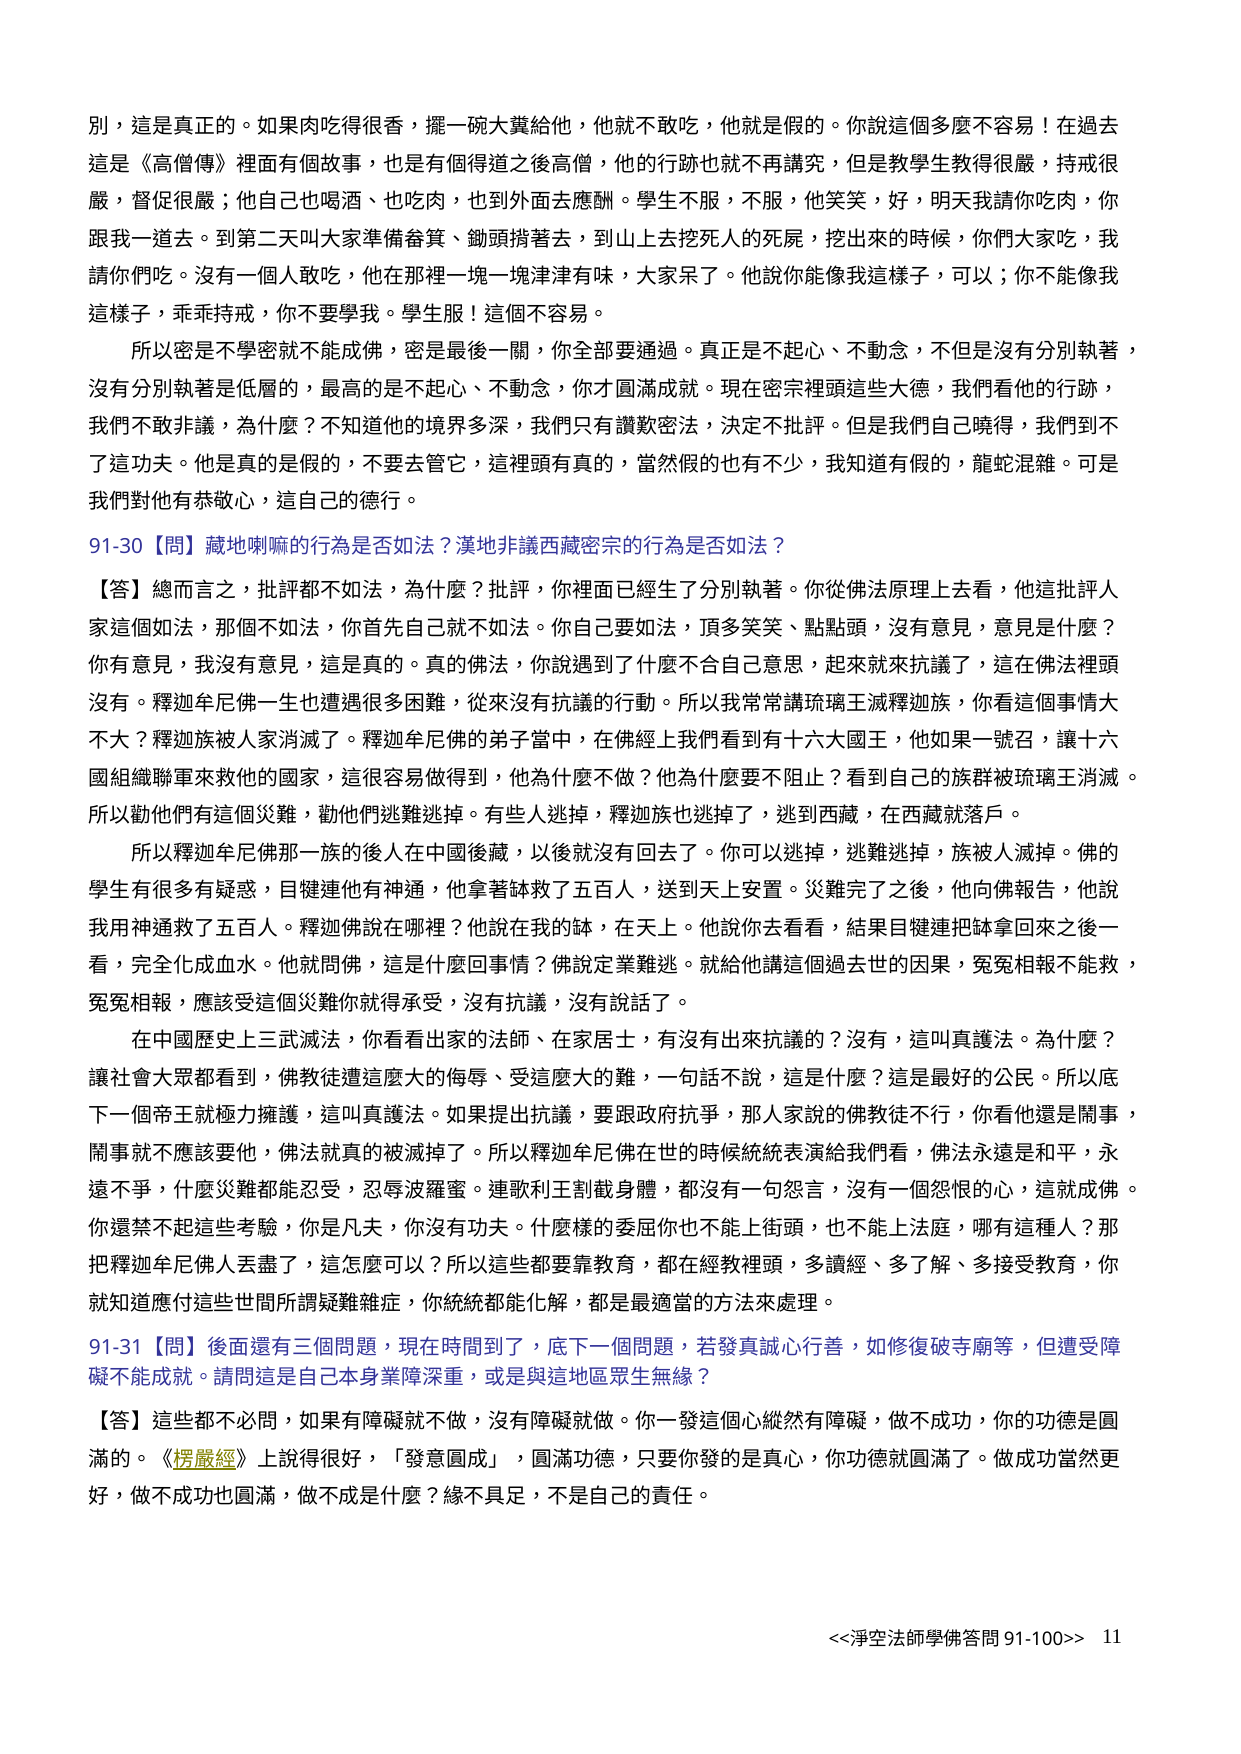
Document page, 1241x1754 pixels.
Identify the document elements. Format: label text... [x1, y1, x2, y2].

text 在中國歷史上三武滅法，你看看出家的法師、在家居士，有沒有出來抗議的？沒有，這叫真護法。為什麼？讓社會大眾都看到，佛教徒遭這麼大的侮辱、受這麼大的難，一句話不說，這是什麼？這是最好的公民。所以底下一個帝王就極力擁護，這叫真護法。如果提出抗議，要跟政府抗爭，那人家說的佛教徒不行，你看他還是鬧事，鬧事就不應該要他，佛法就真的被滅掉了。所以釋迦牟尼佛在世的時候統統表演給我們看，佛法永遠是和平，永遠不爭，什麼災難都能忍受，忍辱波羅蜜。連歌利王割截身體，都沒有一句怨言，沒有一個怨恨的心，這就成佛。你還禁不起這些考驗，你是凡夫，你沒有功夫。什麼樣的委屈你也不能上街頭，也不能上法庭，哪有這種人？那把釋迦牟尼佛人丟盡了，這怎麼可以？所以這些都要靠教育，都在經教裡頭，多讀經、多了解、多接受教育，你就知道應付這些世間所謂疑難雜症，你統統都能化解，都是最適當的方法來處理。 [89, 1020, 1122, 1320]
text 所以釋迦牟尼佛那一族的後人在中國後藏，以後就沒有回去了。你可以逃掉，逃難逃掉，族被人滅掉。佛的學生有很多有疑惑，目犍連他有神通，他拿著缽救了五百人，送到天上安置。災難完了之後，他向佛報告，他說我用神通救了五百人。釋迦佛說在哪裡？他說在我的缽，在天上。他說你去看看，結果目犍連把缽拿回來之後一看，完全化成血水。他就問佛，這是什麼回事情？佛說定業難逃。就給他講這個過去世的因果，冤冤相報不能救，冤冤相報，應該受這個災難你就得承受，沒有抗議，沒有說話了。 [89, 832, 1122, 1020]
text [89, 106, 1122, 331]
text 【答】總而言之，批評都不如法，為什麼？批評，你裡面已經生了分別執著。你從佛法原理上去看，他這批評人家這個如法，那個不如法，你首先自己就不如法。你自己要如法，頂多笑笑、點點頭，沒有意見，意見是什麼？你有意見，我沒有意見，這是真的。真的佛法，你說遇到了什麼不合自己意思，起來就來抗議了，這在佛法裡頭沒有。釋迦牟尼佛一生也遭遇很多困難，從來沒有抗議的行動。所以我常常講琉璃王滅釋迦族，你看這個事情大不大？釋迦族被人家消滅了。釋迦牟尼佛的弟子當中，在佛經上我們看到有十六大國王，他如果一號召，讓十六國組織聯軍來救他的國家，這很容易做得到，他為什麼不做？他為什麼要不阻止？看到自己的族群被琉璃王消滅。所以勸他們有這個災難，勸他們逃難逃掉。有些人逃掉，釋迦族也逃掉了，逃到西藏，在西藏就落戶。 [89, 570, 1122, 832]
subtitle 91-31【問】後面還有三個問題，現在時間到了，底下一個問題，若發真誠心行善，如修復破寺廟等，但遭受障礙不能成就。請問這是自己本身業障深重，或是與這地區眾生無緣？ [89, 1330, 1122, 1391]
subtitle 91-30【問】藏地喇嘛的行為是否如法？漢地非議西藏密宗的行為是否如法？ [89, 529, 1122, 559]
text 【答】這些都不必問，如果有障礙就不做，沒有障礙就做。你一發這個心縱然有障礙，做不成功，你的功德是圓滿的。《楞嚴經》上說得很好，「發意圓成」，圓滿功德，只要你發的是真心，你功德就圓滿了。做成功當然更好，做不成功也圓滿，做不成是什麼？緣不具足，不是自己的責任。 [89, 1401, 1122, 1513]
text 所以密是不學密就不能成佛，密是最後一關，你全部要通過。真正是不起心、不動念，不但是沒有分別執著，沒有分別執著是低層的，最高的是不起心、不動念，你才圓滿成就。現在密宗裡頭這些大德，我們看他的行跡，我們不敢非議，為什麼？不知道他的境界多深，我們只有讚歎密法，決定不批評。但是我們自己曉得，我們到不了這功夫。他是真的是假的，不要去管它，這裡頭有真的，當然假的也有不少，我知道有假的，龍蛇混雜。可是我們對他有恭敬心，這自己的德行。 [89, 331, 1122, 518]
